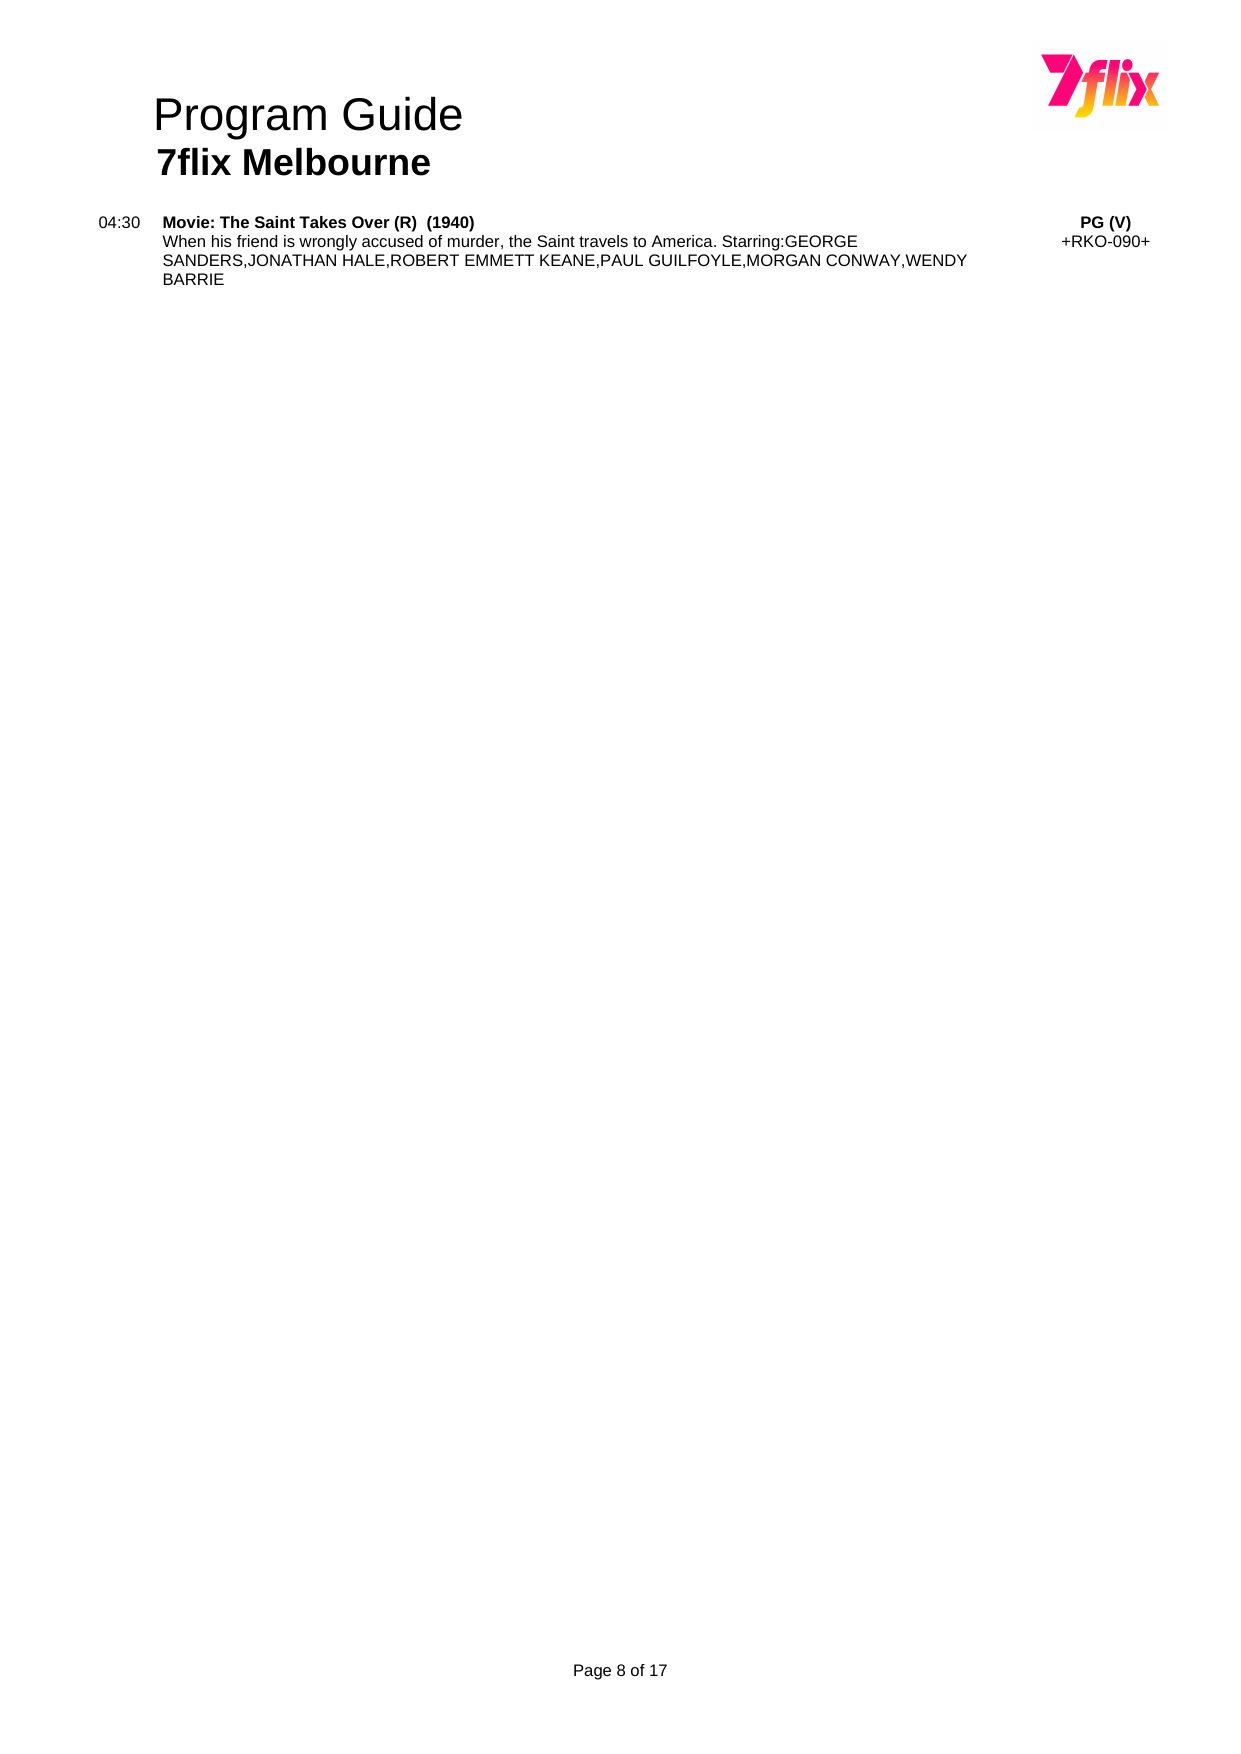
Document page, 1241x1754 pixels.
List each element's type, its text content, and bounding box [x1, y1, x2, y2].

picture [1031, 41, 1170, 131]
table_header PG (V) +RKO-090+ [1022, 213, 1189, 289]
table_header 04:30 [51, 213, 151, 289]
table_header Movie: The Saint Takes Over (R) (1940) When his friend is wrongly accused of murder, the Saint travels to America. Starring:GEORGE SANDERS,JONATHAN HALE,ROBERT EMMETT KEANE,PAUL GUILFOYLE,MORGAN CONWAY,WENDY BARRIE [151, 213, 1022, 289]
